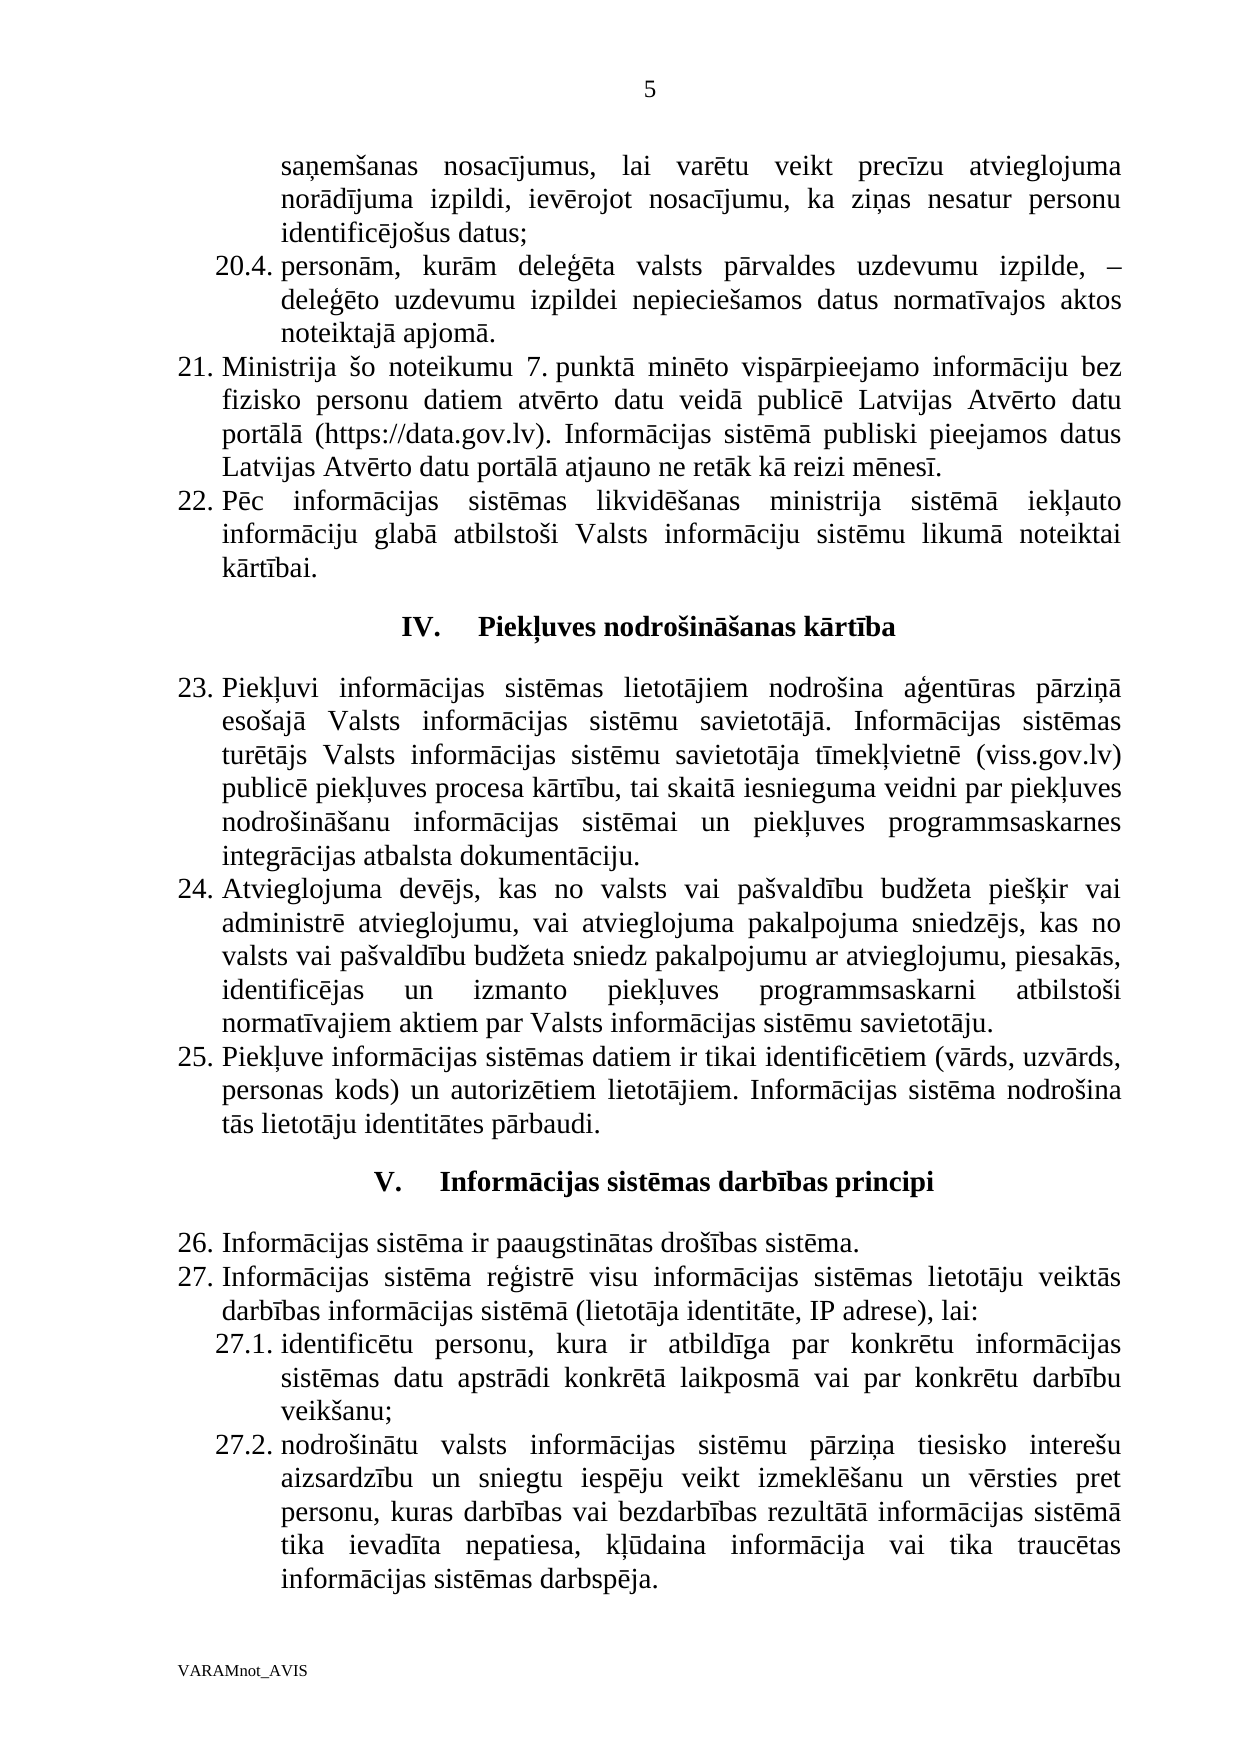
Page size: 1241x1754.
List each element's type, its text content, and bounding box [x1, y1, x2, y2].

list personām, kurām deleģēta valsts pārvaldes uzdevumu izpilde, – deleģēto uzdevumu izpildei nepieciešamos datus normatīvajos aktos noteiktajā apjomā. [215, 248, 1122, 349]
list identificētu personu, kura ir atbildīga par konkrētu informācijas sistēmas datu apstrādi konkrētā laikposmā vai par konkrētu darbību veikšanu; [215, 1326, 1122, 1427]
list Informācijas sistēma reģistrē visu informācijas sistēmas lietotāju veiktās darbības informācijas sistēmā (lietotāja identitāte, IP adrese), lai: [177, 1259, 1122, 1326]
list Ministrija šo noteikumu 7. punktā minēto vispārpieejamo informāciju bez fizisko personu datiem atvērto datu veidā publicē Latvijas Atvērto datu portālā (https://data.gov.lv). Informācijas sistēmā publiski pieejamos datus Latvijas Atvērto datu portālā atjauno ne retāk kā reizi mēnesī. [177, 349, 1122, 483]
list Atvieglojuma devējs, kas no valsts vai pašvaldību budžeta piešķir vai administrē atvieglojumu, vai atvieglojuma pakalpojuma sniedzējs, kas no valsts vai pašvaldību budžeta sniedz pakalpojumu ar atvieglojumu, piesakās, identificējas un izmanto piekļuves programmsaskarni atbilstoši normatīvajiem aktiem par Valsts informācijas sistēmu savietotāju. [177, 871, 1122, 1039]
list Piekļuve informācijas sistēmas datiem ir tikai identificētiem (vārds, uzvārds, personas kods) un autorizētiem lietotājiem. Informācijas sistēma nodrošina tās lietotāju identitātes pārbaudi. [177, 1039, 1122, 1139]
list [215, 148, 1122, 248]
list Piekļuvi informācijas sistēmas lietotājiem nodrošina aģentūras pārziņā esošajā Valsts informācijas sistēmu savietotājā. Informācijas sistēmas turētājs Valsts informācijas sistēmu savietotāja tīmekļvietnē (viss.gov.lv) publicē piekļuves procesa kārtību, tai skaitā iesnieguma veidni par piekļuves nodrošināšanu informācijas sistēmai un piekļuves programmsaskarnes integrācijas atbalsta dokumentāciju. [177, 670, 1122, 871]
list Informācijas sistēma ir paaugstinātas drošības sistēma. [177, 1226, 1122, 1259]
subtitle Informācijas sistēmas darbības principi [214, 1164, 1122, 1198]
list nodrošinātu valsts informācijas sistēmu pārziņa tiesisko interešu aizsardzību un sniegtu iespēju veikt izmeklēšanu un vērsties pret personu, kuras darbības vai bezdarbības rezultātā informācijas sistēmā tika ievadīta nepatiesa, kļūdaina informācija vai tika traucētas informācijas sistēmas darbspēja. [215, 1427, 1122, 1594]
subtitle Piekļuves nodrošināšanas kārtība [214, 609, 1122, 642]
list Pēc informācijas sistēmas likvidēšanas ministrija sistēmā iekļauto informāciju glabā atbilstoši Valsts informāciju sistēmu likumā noteiktai kārtībai. [177, 483, 1122, 584]
